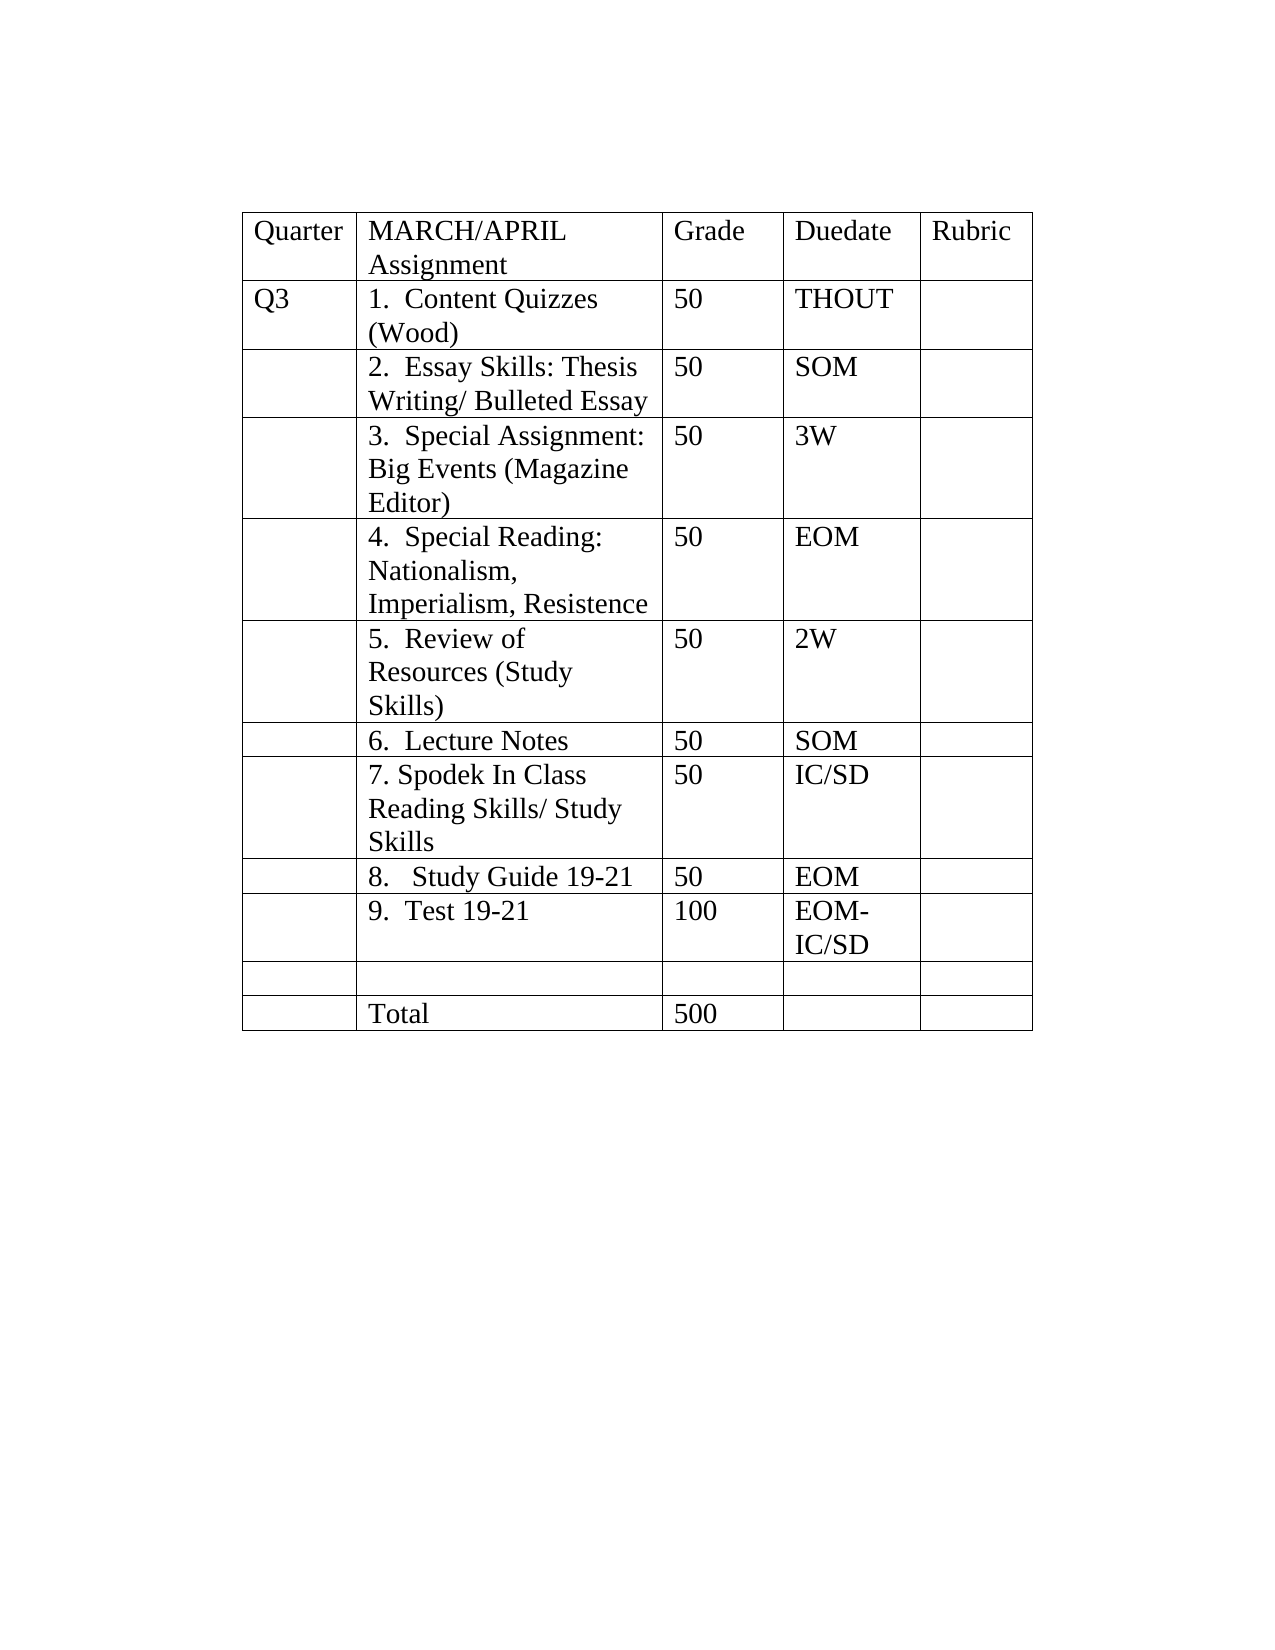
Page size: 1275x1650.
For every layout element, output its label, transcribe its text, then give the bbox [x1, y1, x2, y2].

table_cell [243, 962, 356, 995]
table_cell [243, 350, 356, 417]
table_cell 1. Content Quizzes (Wood) [357, 281, 662, 348]
table_cell THOUT [784, 281, 920, 348]
table_cell 6. Lecture Notes [357, 723, 662, 756]
table_cell [921, 723, 1032, 756]
table_cell 50 [663, 723, 783, 756]
table_cell [921, 894, 1032, 961]
table_cell 2. Essay Skills: Thesis Writing/ Bulleted Essay [357, 350, 662, 417]
table_cell 5. Review of Resources (Study Skills) [357, 621, 662, 722]
table_cell [784, 962, 920, 995]
table_cell 50 [663, 621, 783, 722]
table_cell [243, 859, 356, 892]
table_cell SOM [784, 723, 920, 756]
table_cell 4. Special Reading: Nationalism, Imperialism, Resistence [357, 519, 662, 620]
table_cell Q3 [243, 281, 356, 348]
table_cell 50 [663, 418, 783, 518]
table_cell EOM [784, 859, 920, 892]
table_cell [921, 281, 1032, 348]
table_cell [921, 519, 1032, 620]
table_cell [663, 962, 783, 995]
table_cell [921, 350, 1032, 417]
table_cell [921, 418, 1032, 518]
table_cell 2W [784, 621, 920, 722]
table_cell [921, 621, 1032, 722]
table_cell [921, 996, 1032, 1030]
table_cell [784, 996, 920, 1030]
table_cell [243, 621, 356, 722]
table_cell [243, 418, 356, 518]
table_cell 50 [663, 519, 783, 620]
table_cell 50 [663, 859, 783, 892]
table_cell [243, 894, 356, 961]
table_header Duedate [784, 213, 920, 280]
table_cell EOM [784, 519, 920, 620]
table_cell [921, 859, 1032, 892]
table_cell SOM [784, 350, 920, 417]
table_header Rubric [921, 213, 1032, 280]
table_cell 3. Special Assignment: Big Events (Magazine Editor) [357, 418, 662, 518]
table_cell 7. Spodek In Class Reading Skills/ Study Skills [357, 757, 662, 858]
table_cell IC/SD [784, 757, 920, 858]
table_cell 50 [663, 281, 783, 348]
table_cell EOM-IC/SD [784, 894, 920, 961]
table_cell 3W [784, 418, 920, 518]
table_header Quarter [243, 213, 356, 280]
table_cell [921, 962, 1032, 995]
table_cell 50 [663, 757, 783, 858]
table_cell 9. Test 19-21 [357, 894, 662, 961]
table_header MARCH/APRIL Assignment [357, 213, 662, 280]
table_cell [921, 757, 1032, 858]
table_cell 500 [663, 996, 783, 1030]
table_cell [357, 962, 662, 995]
table_cell 50 [663, 350, 783, 417]
table_cell 100 [663, 894, 783, 961]
table_cell [243, 757, 356, 858]
table_cell 8. Study Guide 19-21 [357, 859, 662, 892]
table_cell [243, 519, 356, 620]
table_header Grade [663, 213, 783, 280]
table_cell [243, 723, 356, 756]
table_cell Total [357, 996, 662, 1030]
table_cell [243, 996, 356, 1030]
